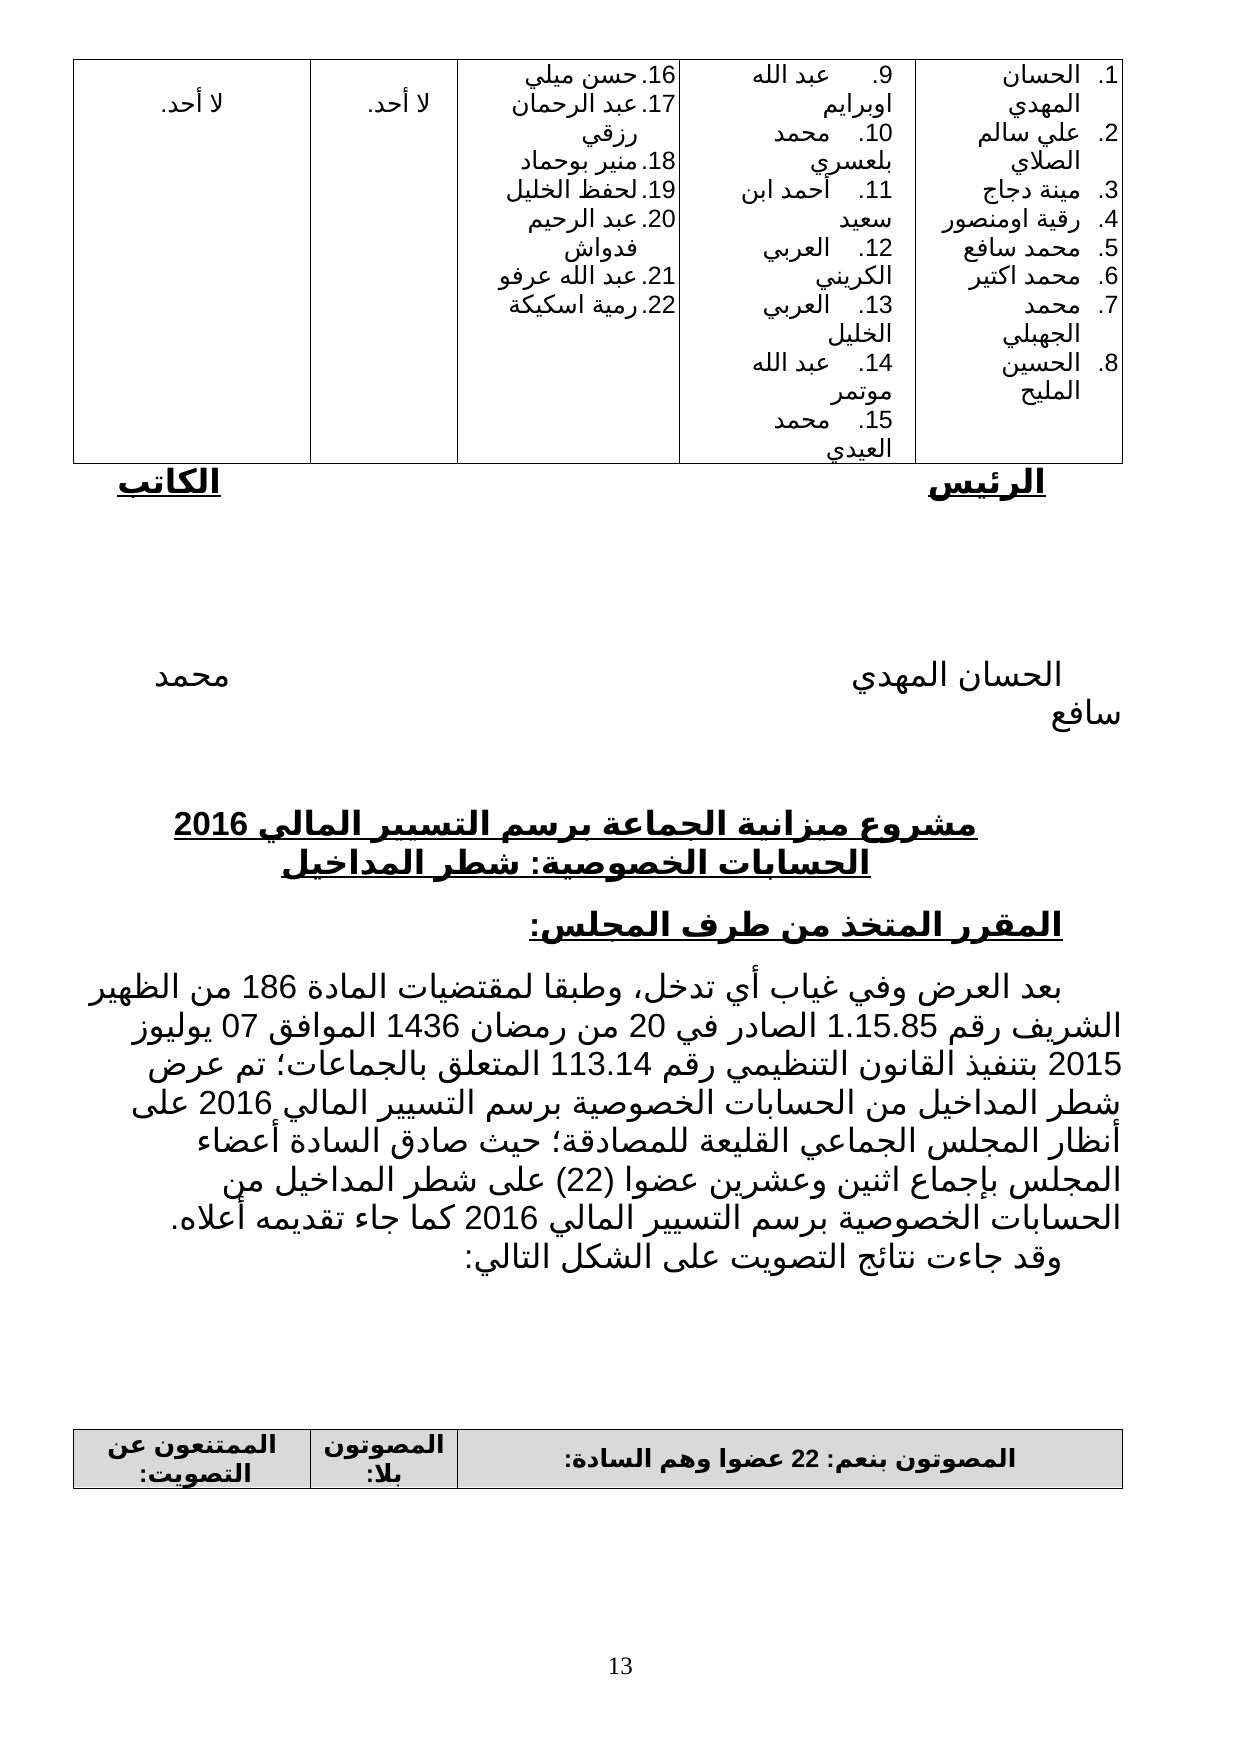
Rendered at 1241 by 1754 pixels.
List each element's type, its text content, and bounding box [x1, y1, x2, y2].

table_cell حسن ميلي عبد الرحمان رزقي منير بوحماد لحفظ الخليل عبد الرحيم فدواش عبد الله عرفو رمية اسكيكة [458, 60, 679, 463]
table_cell لا أحد. [311, 60, 457, 463]
table_cell لا أحد. [74, 60, 310, 463]
text وقد جاءت نتائج التصويت على الشكل التالي: [89, 1236, 1122, 1275]
table_cell عبد الله اوبرايم محمد بلعسري أحمد ابن سعيد العربي الكريني العربي الخليل عبد الله موتمر محمد العيدي [680, 60, 915, 463]
text الحسابات الخصوصية: شطر المداخيل [89, 842, 1122, 881]
table_header المصوتون بنعم: 22 عضوا وهم السادة: [458, 1430, 1122, 1487]
text مشروع ميزانية الجماعة برسم التسيير المالي 2016 [89, 804, 1122, 842]
text الرئيس الكاتب [89, 464, 1122, 501]
table_header الممتنعون عن التصويت: [74, 1430, 310, 1487]
text المقرر المتخذ من طرف المجلس: [89, 905, 1122, 943]
text بعد العرض وفي غياب أي تدخل، وطبقا لمقتضيات المادة 186 من الظهير الشريف رقم 1.15.85 الصادر في 20 من رمضان 1436 الموافق 07 يوليوز 2015 بتنفيذ القانون التنظيمي رقم 113.14 المتعلق بالجماعات؛ تم عرض شطر المداخيل من الحسابات الخصوصية برسم التسيير المالي 2016 على أنظار المجلس الجماعي القليعة للمصادقة؛ حيث صادق السادة أعضاء المجلس بإجماع اثنين وعشرين عضوا (22) على شطر المداخيل من الحسابات الخصوصية برسم التسيير المالي 2016 كما جاء تقديمه أعلاه. [89, 967, 1122, 1236]
text الحسان المهدي محمد سافع [89, 654, 1122, 731]
table_header المصوتون بلا: [311, 1430, 457, 1487]
table_cell الحسان المهدي علي سالم الصلاي مينة دجاج رقية اومنصور محمد سافع محمد اكتير محمد الجهبلي الحسين المليح [916, 60, 1122, 463]
